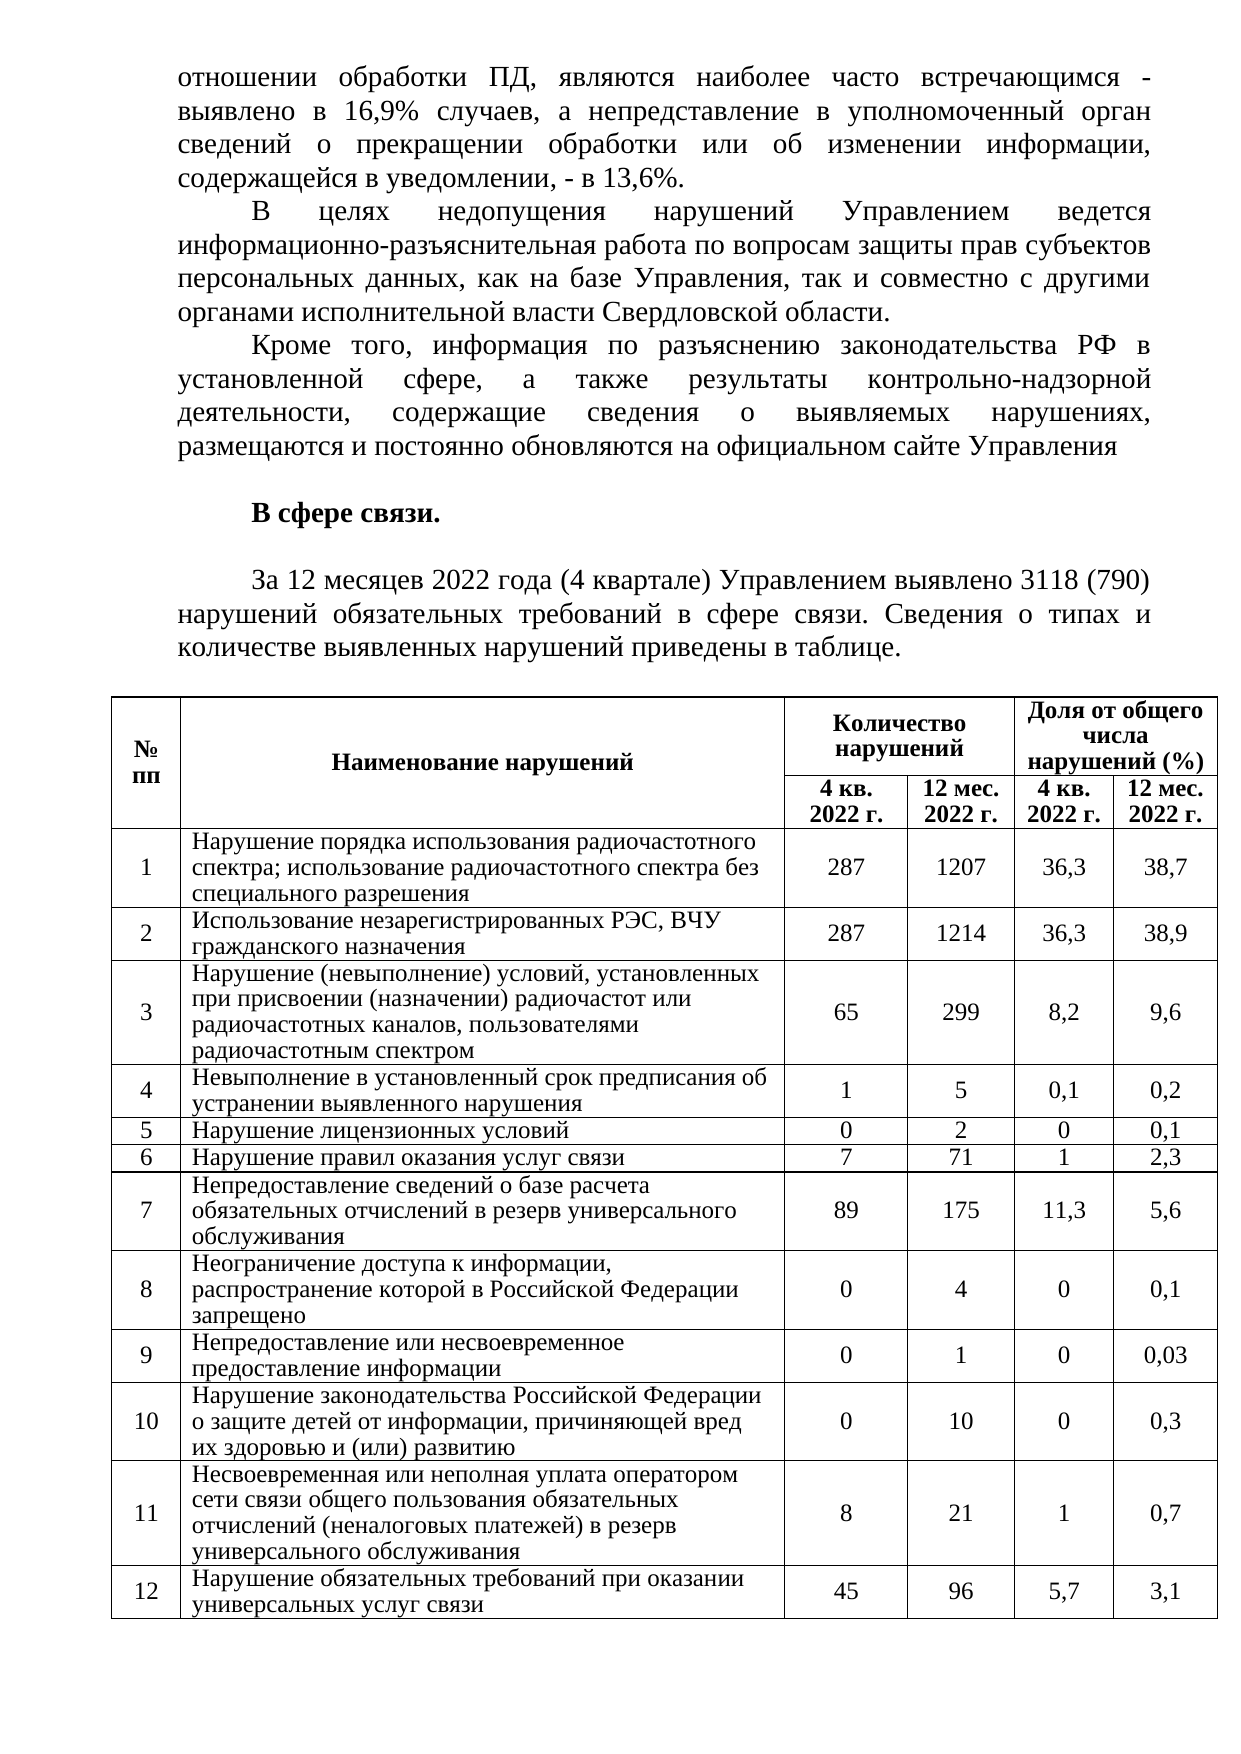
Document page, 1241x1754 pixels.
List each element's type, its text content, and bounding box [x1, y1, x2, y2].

table_cell Нарушение обязательных требований при оказании универсальных услуг связи [181, 1566, 784, 1618]
table_cell Непредоставление или несвоевременное предоставление информации [181, 1330, 784, 1382]
table_cell 71 [908, 1145, 1014, 1171]
table_cell 10 [908, 1383, 1014, 1460]
table_cell 4 кв. 2022 г. [1015, 776, 1113, 828]
table_cell 1 [1015, 1145, 1113, 1171]
table_cell Нарушение законодательства Российской Федерации о защите детей от информации, причиняющей вред их здоровью и (или) развитию [181, 1383, 784, 1460]
table_cell 4 [908, 1251, 1014, 1329]
table_cell 45 [785, 1566, 907, 1618]
table_cell 1 [908, 1330, 1014, 1382]
table_cell 5 [112, 1118, 180, 1144]
table_cell 12 [112, 1566, 180, 1618]
table_cell Нарушение лицензионных условий [181, 1118, 784, 1144]
table_header Наименование нарушений [181, 698, 784, 828]
table_cell 0,1 [1015, 1065, 1113, 1117]
table_cell 0 [785, 1118, 907, 1144]
table_cell 0,7 [1114, 1461, 1217, 1565]
table_cell 0 [1015, 1383, 1113, 1460]
table_cell 1207 [908, 829, 1014, 907]
table_cell Невыполнение в установленный срок предписания об устранении выявленного нарушения [181, 1065, 784, 1117]
table_cell 5,6 [1114, 1173, 1217, 1250]
table_cell 65 [785, 961, 907, 1064]
table_header № пп [112, 698, 180, 828]
table_cell 2 [112, 908, 180, 959]
table_cell Неограничение доступа к информации, распространение которой в Российской Федерации запрещено [181, 1251, 784, 1329]
table_cell 1214 [908, 908, 1014, 959]
table_cell 0 [1015, 1330, 1113, 1382]
table_cell 6 [112, 1145, 180, 1171]
table_cell 0 [785, 1330, 907, 1382]
table_header Количество нарушений [785, 698, 1014, 775]
table_cell Нарушение правил оказания услуг связи [181, 1145, 784, 1171]
table_cell 287 [785, 829, 907, 907]
table_cell 0,3 [1114, 1383, 1217, 1460]
table_cell 36,3 [1015, 829, 1113, 907]
table_cell 11 [112, 1461, 180, 1565]
text Кроме того, информация по разъяснению законодательства РФ в установленной сфере, а также результаты контрольно-надзорной деятельности, содержащие сведения о выявляемых нарушениях, размещаются и постоянно обновляются на официальном сайте Управления [177, 327, 1152, 462]
table_cell 21 [908, 1461, 1014, 1565]
table_cell Нарушение порядка использования радиочастотного спектра; использование радиочастотного спектра без специального разрешения [181, 829, 784, 907]
table_cell 12 мес. 2022 г. [908, 776, 1014, 828]
table_cell 1 [785, 1065, 907, 1117]
table_cell 7 [112, 1173, 180, 1250]
table_cell 8 [112, 1251, 180, 1329]
table_cell 5 [908, 1065, 1014, 1117]
table_cell 0 [1015, 1251, 1113, 1329]
table_cell 11,3 [1015, 1173, 1113, 1250]
table_cell 0,1 [1114, 1251, 1217, 1329]
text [177, 59, 1152, 193]
table_cell 96 [908, 1566, 1014, 1618]
table_cell Несвоевременная или неполная уплата оператором сети связи общего пользования обязательных отчислений (неналоговых платежей) в резерв универсального обслуживания [181, 1461, 784, 1565]
table_cell 3 [112, 961, 180, 1064]
table_cell 0,03 [1114, 1330, 1217, 1382]
table_cell 175 [908, 1173, 1014, 1250]
table_cell 9 [112, 1330, 180, 1382]
table_cell Нарушение (невыполнение) условий, установленных при присвоении (назначении) радиочастот или радиочастотных каналов, пользователями радиочастотным спектром [181, 961, 784, 1064]
table_cell 38,9 [1114, 908, 1217, 959]
text В целях недопущения нарушений Управлением ведется информационно-разъяснительная работа по вопросам защиты прав субъектов персональных данных, как на базе Управления, так и совместно с другими органами исполнительной власти Свердловской области. [177, 193, 1152, 327]
table_cell 36,3 [1015, 908, 1113, 959]
table_cell 2,3 [1114, 1145, 1217, 1171]
table_cell 8,2 [1015, 961, 1113, 1064]
table_cell 12 мес. 2022 г. [1114, 776, 1217, 828]
table_header Доля от общего числа нарушений (%) [1015, 698, 1217, 775]
table_cell 287 [785, 908, 907, 959]
table_cell 10 [112, 1383, 180, 1460]
table_cell 4 [112, 1065, 180, 1117]
table_cell 9,6 [1114, 961, 1217, 1064]
table_cell 1 [1015, 1461, 1113, 1565]
table_cell Использование незарегистрированных РЭС, ВЧУ гражданского назначения [181, 908, 784, 959]
table_cell 0 [1015, 1118, 1113, 1144]
table_cell 7 [785, 1145, 907, 1171]
table_cell 1 [112, 829, 180, 907]
table_cell Непредоставление сведений о базе расчета обязательных отчислений в резерв универсального обслуживания [181, 1173, 784, 1250]
table_cell 38,7 [1114, 829, 1217, 907]
text За 12 месяцев 2022 года (4 квартале) Управлением выявлено 3118 (790) нарушений обязательных требований в сфере связи. Сведения о типах и количестве выявленных нарушений приведены в таблице. [177, 562, 1152, 663]
table_cell 299 [908, 961, 1014, 1064]
table_cell 2 [908, 1118, 1014, 1144]
table_cell 0 [785, 1251, 907, 1329]
table_cell 3,1 [1114, 1566, 1217, 1618]
text В сфере связи. [177, 495, 1152, 529]
table_cell 5,7 [1015, 1566, 1113, 1618]
table_cell 0 [785, 1383, 907, 1460]
table_cell 4 кв. 2022 г. [785, 776, 907, 828]
table_cell 0,2 [1114, 1065, 1217, 1117]
table_cell 89 [785, 1173, 907, 1250]
table_cell 0,1 [1114, 1118, 1217, 1144]
table_cell 8 [785, 1461, 907, 1565]
